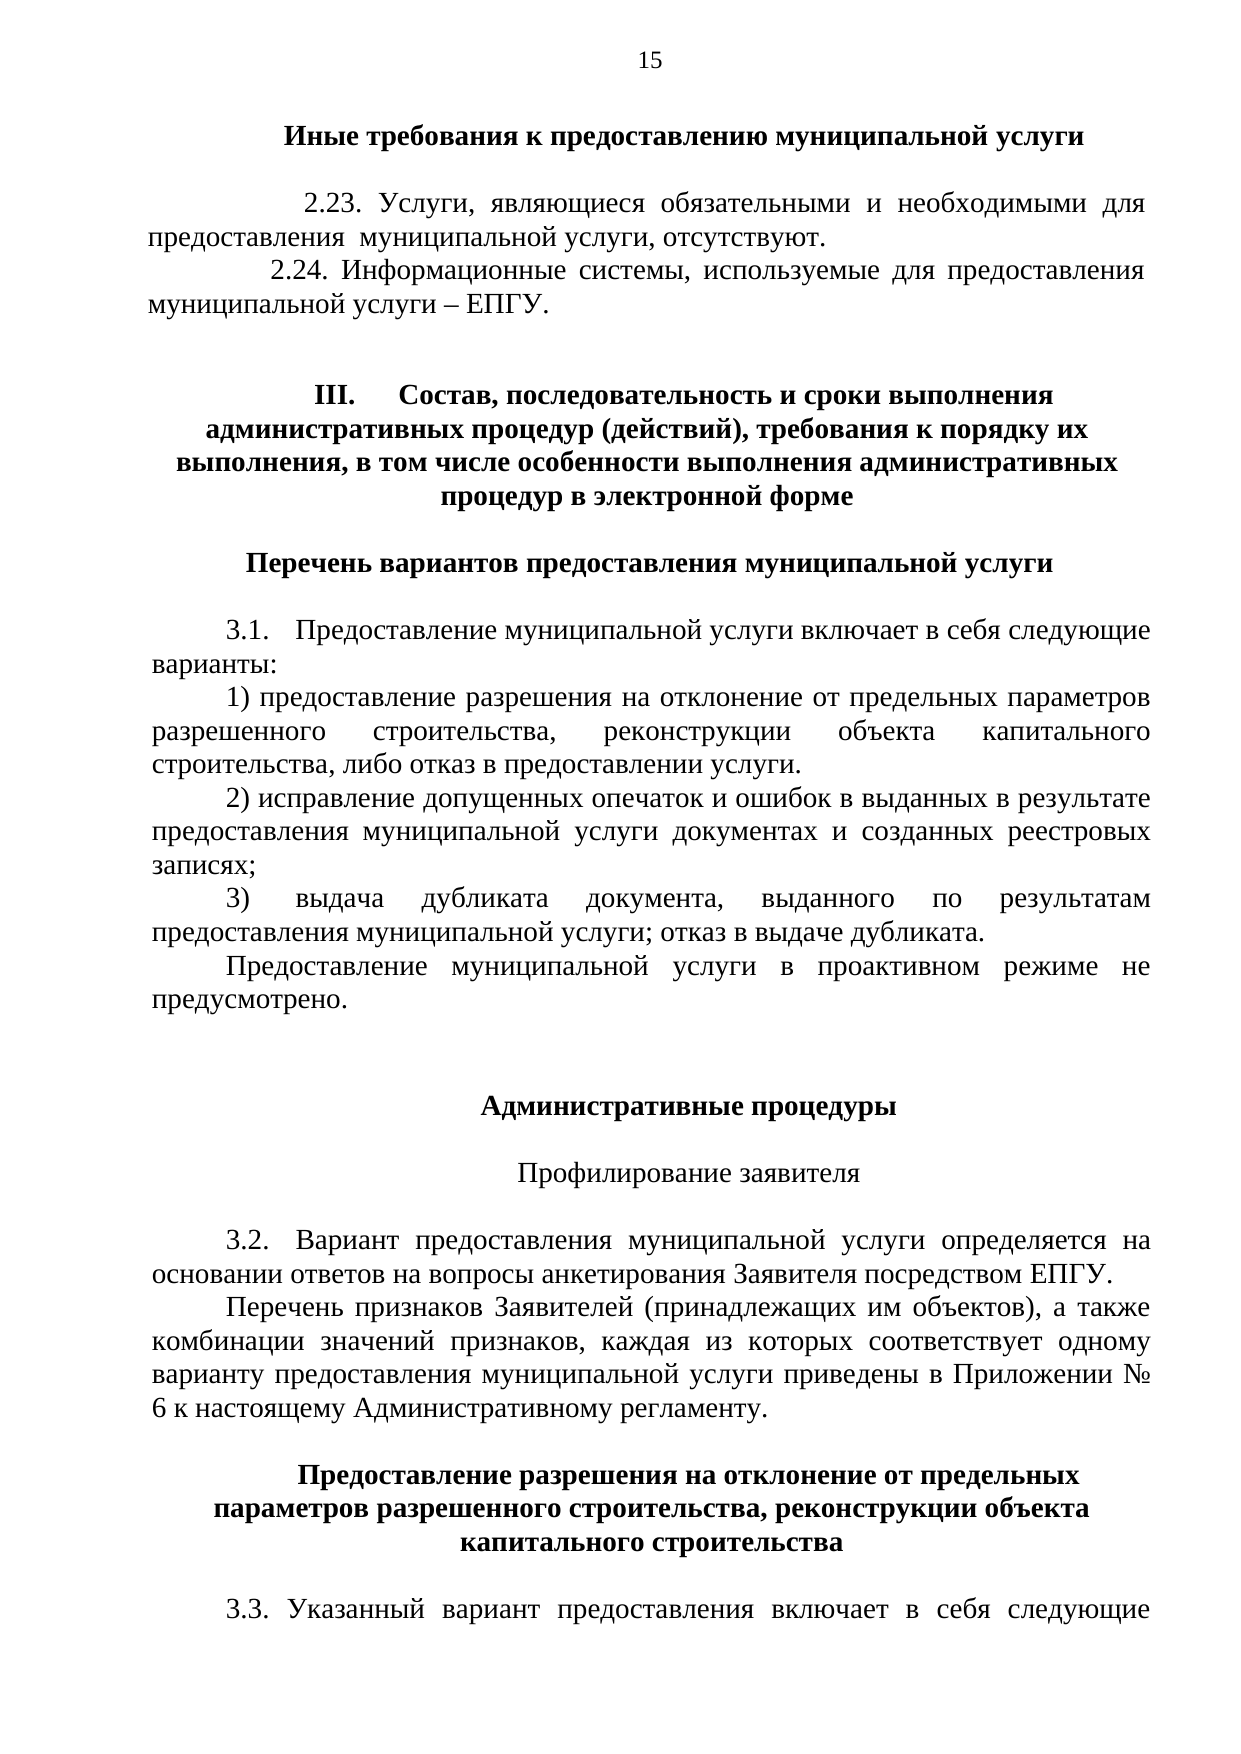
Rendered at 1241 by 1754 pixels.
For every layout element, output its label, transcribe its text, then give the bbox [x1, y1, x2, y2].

text Предоставление муниципальной услуги в проактивном режиме не предусмотрено. [152, 948, 1152, 1015]
text 1) предоставление разрешения на отклонение от предельных параметров разрешенного строительства, реконструкции объекта капитального строительства, либо отказ в предоставлении услуги. [152, 679, 1152, 780]
text 2.24. Информационные системы, используемые для предоставления муниципальной услуги – ЕПГУ. [148, 252, 1146, 319]
text Иные требования к предоставлению муниципальной услуги [148, 118, 1146, 152]
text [152, 1591, 1152, 1625]
text 2.23. Услуги, являющиеся обязательными и необходимыми для предоставления муниципальной услуги, отсутствуют. [148, 185, 1146, 252]
text 3) выдача дубликата документа, выданного по результатам предоставления муниципальной услуги; отказ в выдаче дубликата. [152, 881, 1152, 948]
text Административные процедуры [152, 1088, 1152, 1122]
list Предоставление муниципальной услуги включает в себя следующие варианты: [152, 612, 1152, 679]
text Перечень признаков Заявителей (принадлежащих им объектов), а также комбинации значений признаков, каждая из которых соответствует одному варианту предоставления муниципальной услуги приведены в Приложении № 6 к настоящему Административному регламенту. [152, 1289, 1152, 1423]
text 3.2. Вариант предоставления муниципальной услуги определяется на основании ответов на вопросы анкетирования Заявителя посредством ЕПГУ. [152, 1222, 1152, 1289]
text Предоставление разрешения на отклонение от предельных параметров разрешенного строительства, реконструкции объекта капитального строительства [152, 1457, 1152, 1558]
text III. Состав, последовательность и сроки выполнения административных процедур (действий), требования к порядку их выполнения, в том числе особенности выполнения административных процедур в электронной форме [148, 377, 1146, 512]
text Перечень вариантов предоставления муниципальной услуги [148, 545, 1152, 579]
text 2) исправление допущенных опечаток и ошибок в выданных в результате предоставления муниципальной услуги документах и созданных реестровых записях; [152, 780, 1152, 881]
text Профилирование заявителя [152, 1155, 1152, 1189]
